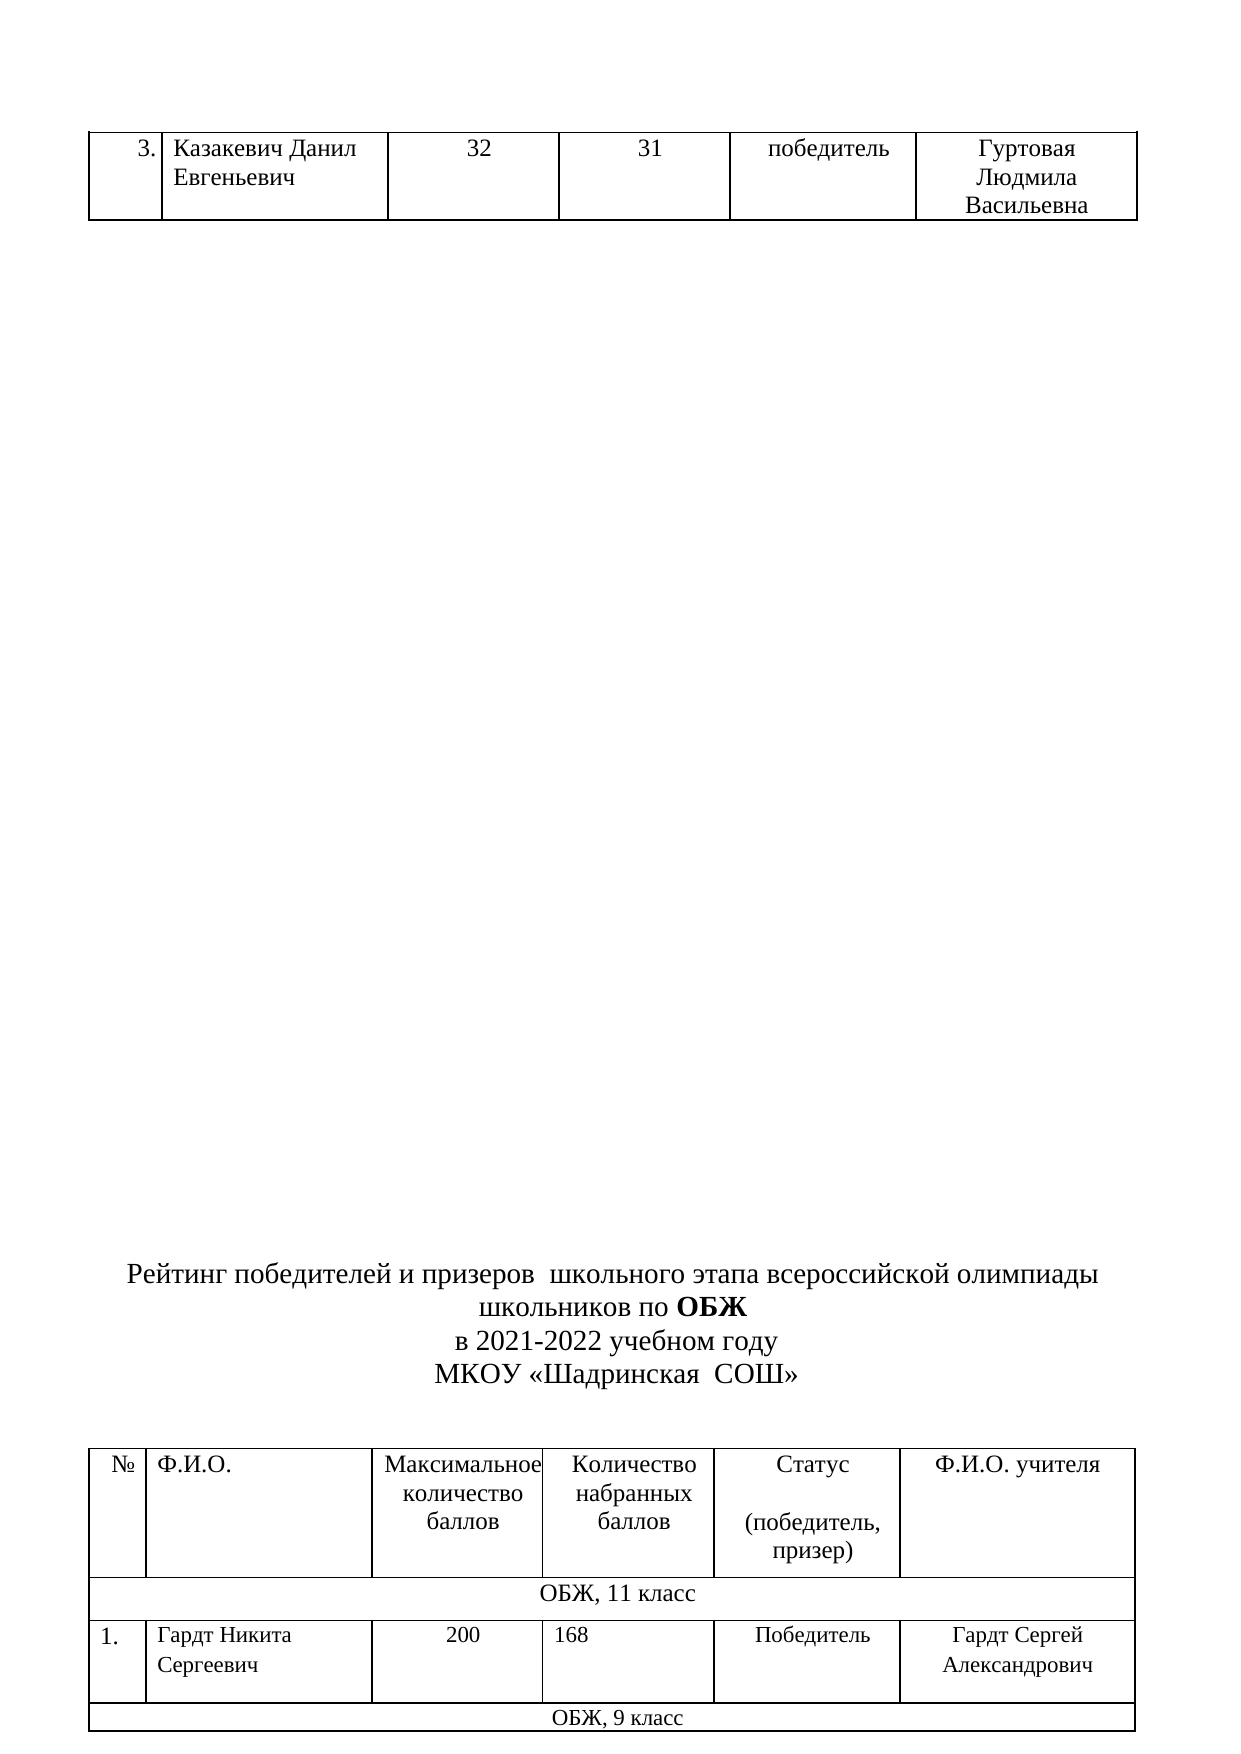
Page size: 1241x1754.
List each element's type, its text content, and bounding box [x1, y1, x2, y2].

table_cell 32 [389, 133, 558, 219]
table_cell Гардт Никита Сергеевич [147, 1621, 371, 1702]
table_cell ОБЖ, 9 класс [90, 1704, 1134, 1730]
table_cell 31 [560, 133, 729, 219]
table_cell [90, 133, 161, 219]
text в 2021-2022 учебном году МКОУ «Шадринская СОШ» [74, 1323, 1152, 1390]
table_header Статус (победитель, призер) [715, 1449, 899, 1577]
table_header Ф.И.О. учителя [901, 1449, 1134, 1577]
table_cell Победитель [715, 1621, 899, 1702]
text Рейтинг победителей и призеров школьного этапа всероссийской олимпиады школьников по ОБЖ [74, 1256, 1152, 1323]
table_header Ф.И.О. [147, 1449, 371, 1577]
table_cell победитель [731, 133, 915, 219]
table_cell ОБЖ, 11 класс [90, 1578, 1134, 1619]
table_cell 200 [373, 1621, 542, 1702]
table_cell Гардт Сергей Александрович [901, 1621, 1134, 1702]
table_header Максимальное количество баллов [373, 1449, 542, 1577]
table_cell Гуртовая Людмила Васильевна [917, 133, 1136, 219]
table_cell 1. [90, 1621, 145, 1702]
table_cell Казакевич Данил Евгеньевич [163, 133, 387, 219]
table_header Количество набранных баллов [543, 1449, 713, 1577]
table_header № [90, 1449, 145, 1577]
table_cell 168 [543, 1621, 713, 1702]
